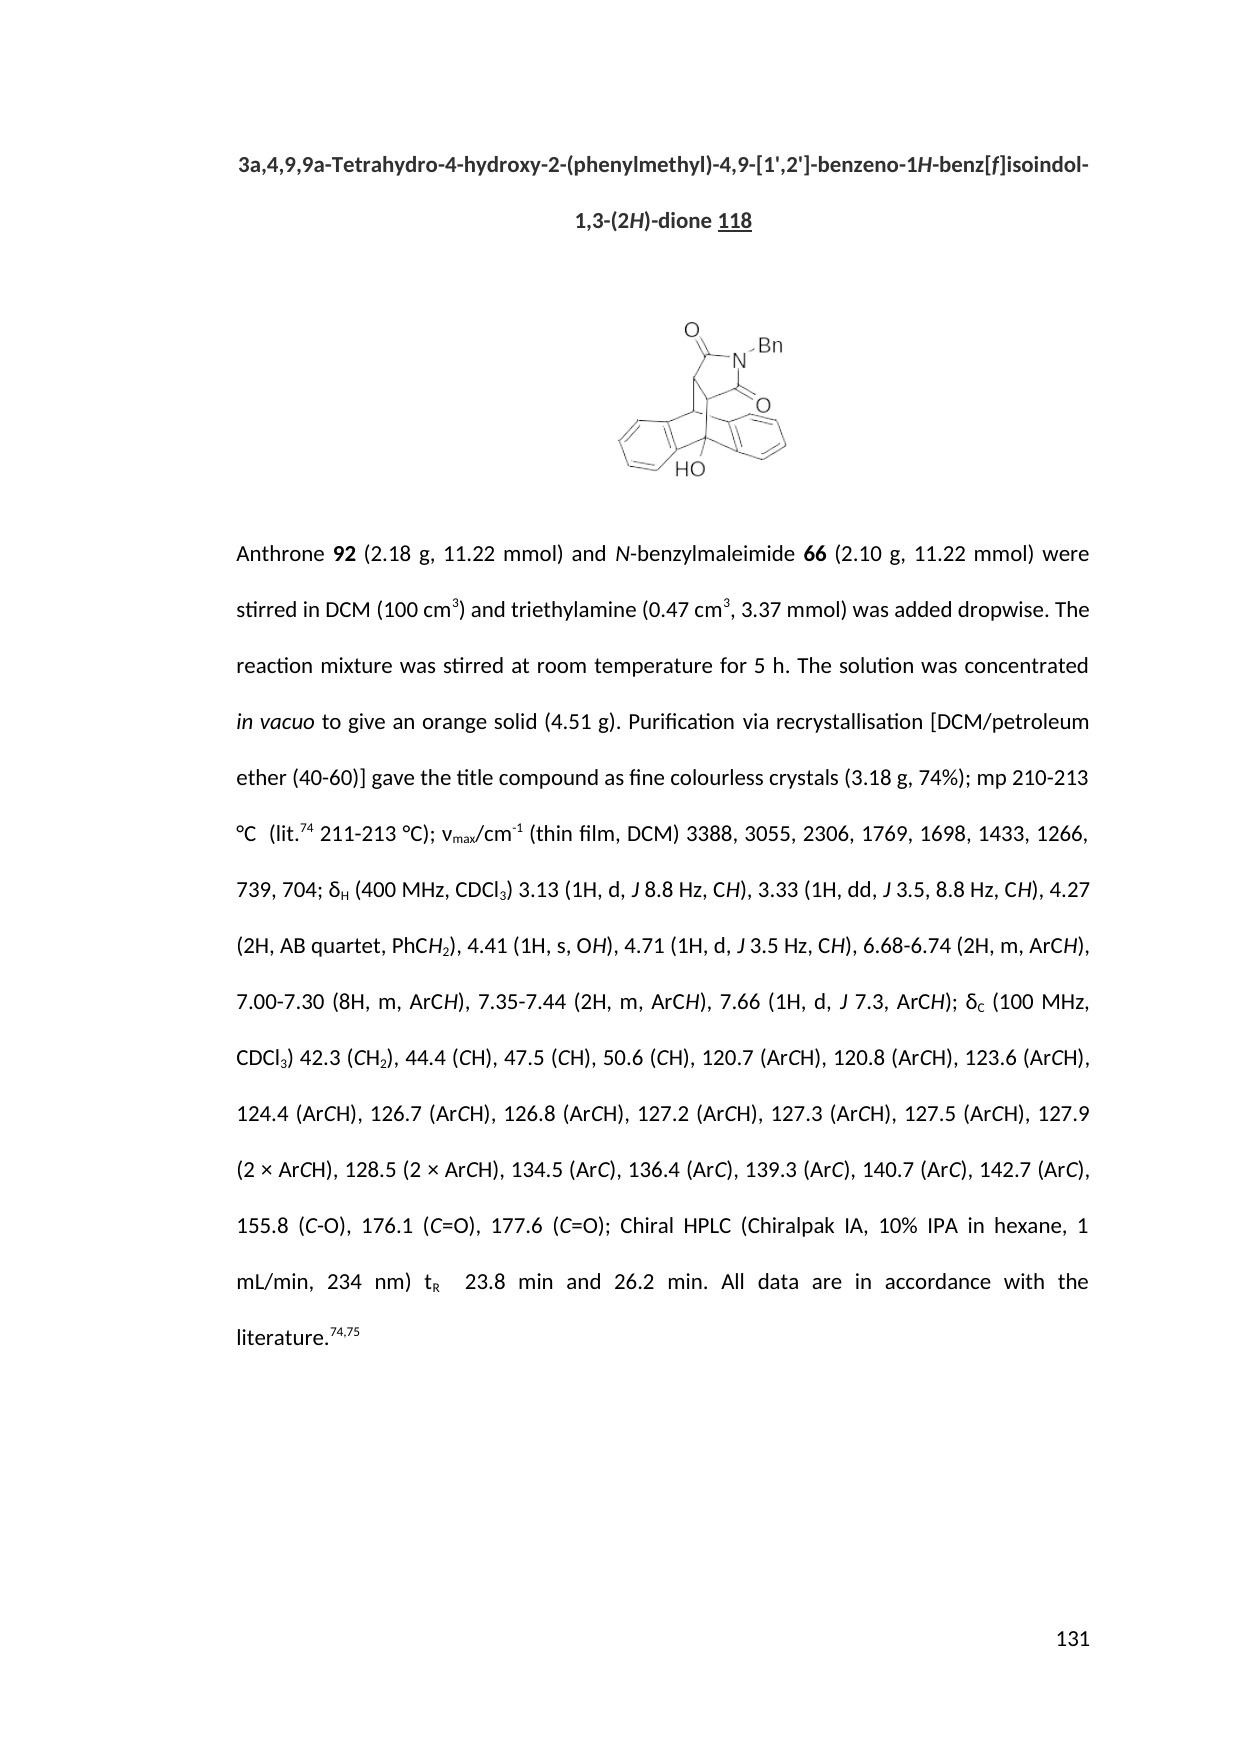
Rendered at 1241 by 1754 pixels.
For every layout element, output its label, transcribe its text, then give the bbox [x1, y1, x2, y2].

text Anthrone 92 (2.18 g, 11.22 mmol) and N-benzylmaleimide 66 (2.10 g, 11.22 mmol) were stirred in DCM (100 cm3) and triethylamine (0.47 cm3, 3.37 mmol) was added dropwise. The reaction mixture was stirred at room temperature for 5 h. The solution was concentrated in vacuo to give an orange solid (4.51 g). Purification via recrystallisation [DCM/petroleum ether (40-60)] gave the title compound as fine colourless crystals (3.18 g, 74%); mp 210-213 °C (lit.74 211-213 °C); νmax/cm-1 (thin film, DCM) 3388, 3055, 2306, 1769, 1698, 1433, 1266, 739, 704; δH (400 MHz, CDCl3) 3.13 (1H, d, J 8.8 Hz, CH), 3.33 (1H, dd, J 3.5, 8.8 Hz, CH), 4.27 (2H, AB quartet, PhCH2), 4.41 (1H, s, OH), 4.71 (1H, d, J 3.5 Hz, CH), 6.68-6.74 (2H, m, ArCH), 7.00-7.30 (8H, m, ArCH), 7.35-7.44 (2H, m, ArCH), 7.66 (1H, d, J 7.3, ArCH); δC (100 MHz, CDCl3) 42.3 (CH2), 44.4 (CH), 47.5 (CH), 50.6 (CH), 120.7 (ArCH), 120.8 (ArCH), 123.6 (ArCH), 124.4 (ArCH), 126.7 (ArCH), 126.8 (ArCH), 127.2 (ArCH), 127.3 (ArCH), 127.5 (ArCH), 127.9 (2 × ArCH), 128.5 (2 × ArCH), 134.5 (ArC), 136.4 (ArC), 139.3 (ArC), 140.7 (ArC), 142.7 (ArC), 155.8 (C-O), 176.1 (C=O), 177.6 (C=O); Chiral HPLC (Chiralpak IA, 10% IPA in hexane, 1 mL/min, 234 nm) tR 23.8 min and 26.2 min. All data are in accordance with the literature.74,75 [236, 539, 1090, 1352]
text 3a,​4,​9,​9a-​Tetrahydro-​4-​hydroxy-​2-​(phenylmethyl)​-4,​9-[1',​2']​-​benzeno-​1H-​benz[f]​isoindol-​1,​3-(2H)​-​dione 118 [236, 150, 1090, 234]
